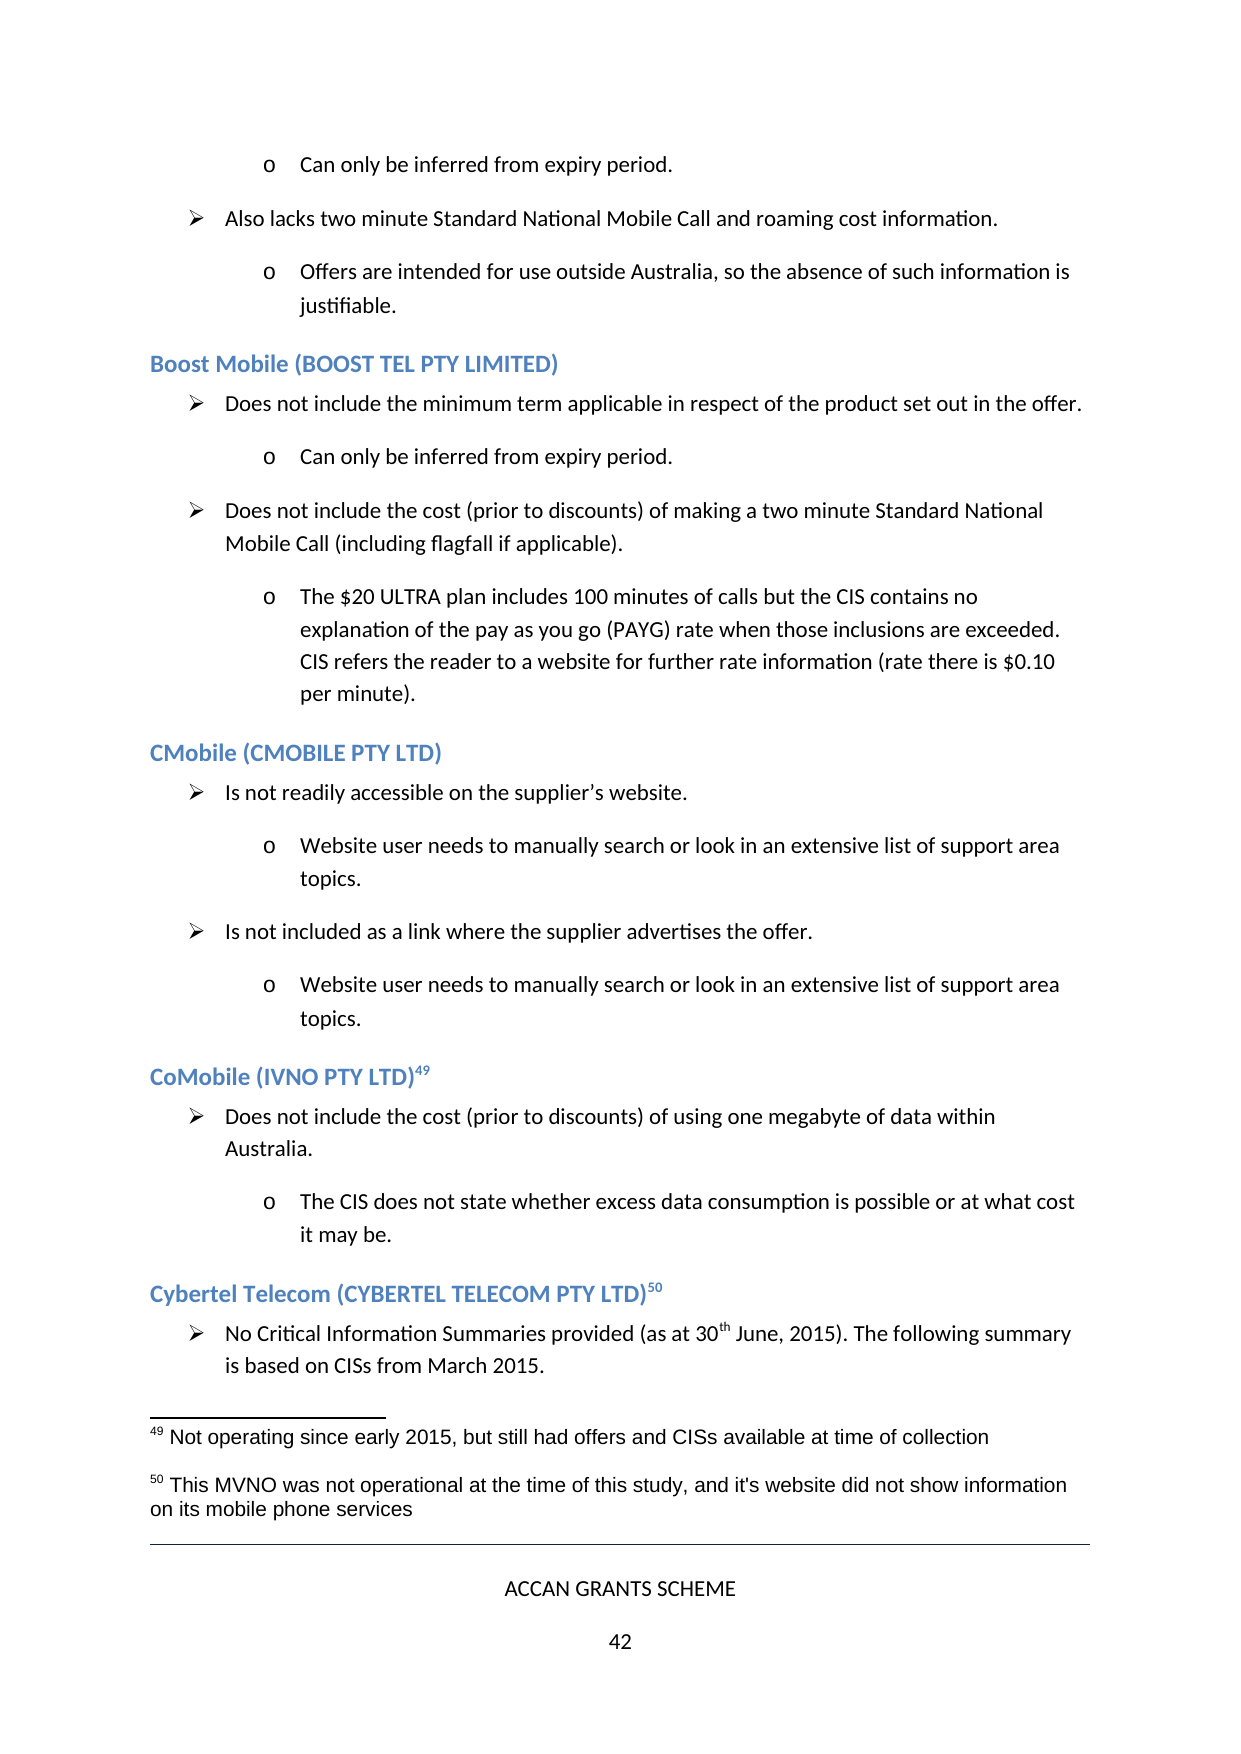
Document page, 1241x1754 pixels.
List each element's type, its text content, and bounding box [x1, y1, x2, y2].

list The CIS does not state whether excess data consumption is possible or at what cost it may be. [262, 1187, 1090, 1249]
subtitle Boost Mobile (BOOST TEL PTY LIMITED) [150, 348, 1090, 378]
subtitle CMobile (CMOBILE PTY LTD) [150, 737, 1090, 767]
list Can only be inferred from expiry period. [262, 442, 1090, 471]
list Website user needs to manually search or look in an extensive list of support area topics. [262, 831, 1090, 892]
list Does not include the cost (prior to discounts) of making a two minute Standard National Mobile Call (including flagfall if applicable). [187, 497, 1090, 557]
list Also lacks two minute Standard National Mobile Call and roaming cost information. [187, 204, 1090, 232]
list Does not include the minimum term applicable in respect of the product set out in the offer. [187, 389, 1090, 417]
list Can only be inferred from expiry period. [262, 150, 1090, 179]
list Does not include the cost (prior to discounts) of using one megabyte of data within Australia. [187, 1102, 1090, 1162]
list Is not included as a link where the supplier advertises the offer. [187, 917, 1090, 945]
list Is not readily accessible on the supplier’s website. [187, 778, 1090, 806]
subtitle CoMobile (IVNO PTY LTD) [150, 1061, 1090, 1091]
list No Critical Information Summaries provided (as at 30th June, 2015). The following summary is based on CISs from March 2015. [187, 1319, 1090, 1379]
list Website user needs to manually search or look in an extensive list of support area topics. [262, 970, 1090, 1032]
subtitle Cybertel Telecom (CYBERTEL TELECOM PTY LTD) [150, 1278, 1090, 1308]
list The $20 ULTRA plan includes 100 minutes of calls but the CIS contains no explanation of the pay as you go (PAYG) rate when those inclusions are exceeded. CIS refers the reader to a website for further rate information (rate there is $0.10 per minute). [262, 582, 1090, 707]
list Offers are intended for use outside Australia, so the absence of such information is justifiable. [262, 257, 1090, 319]
